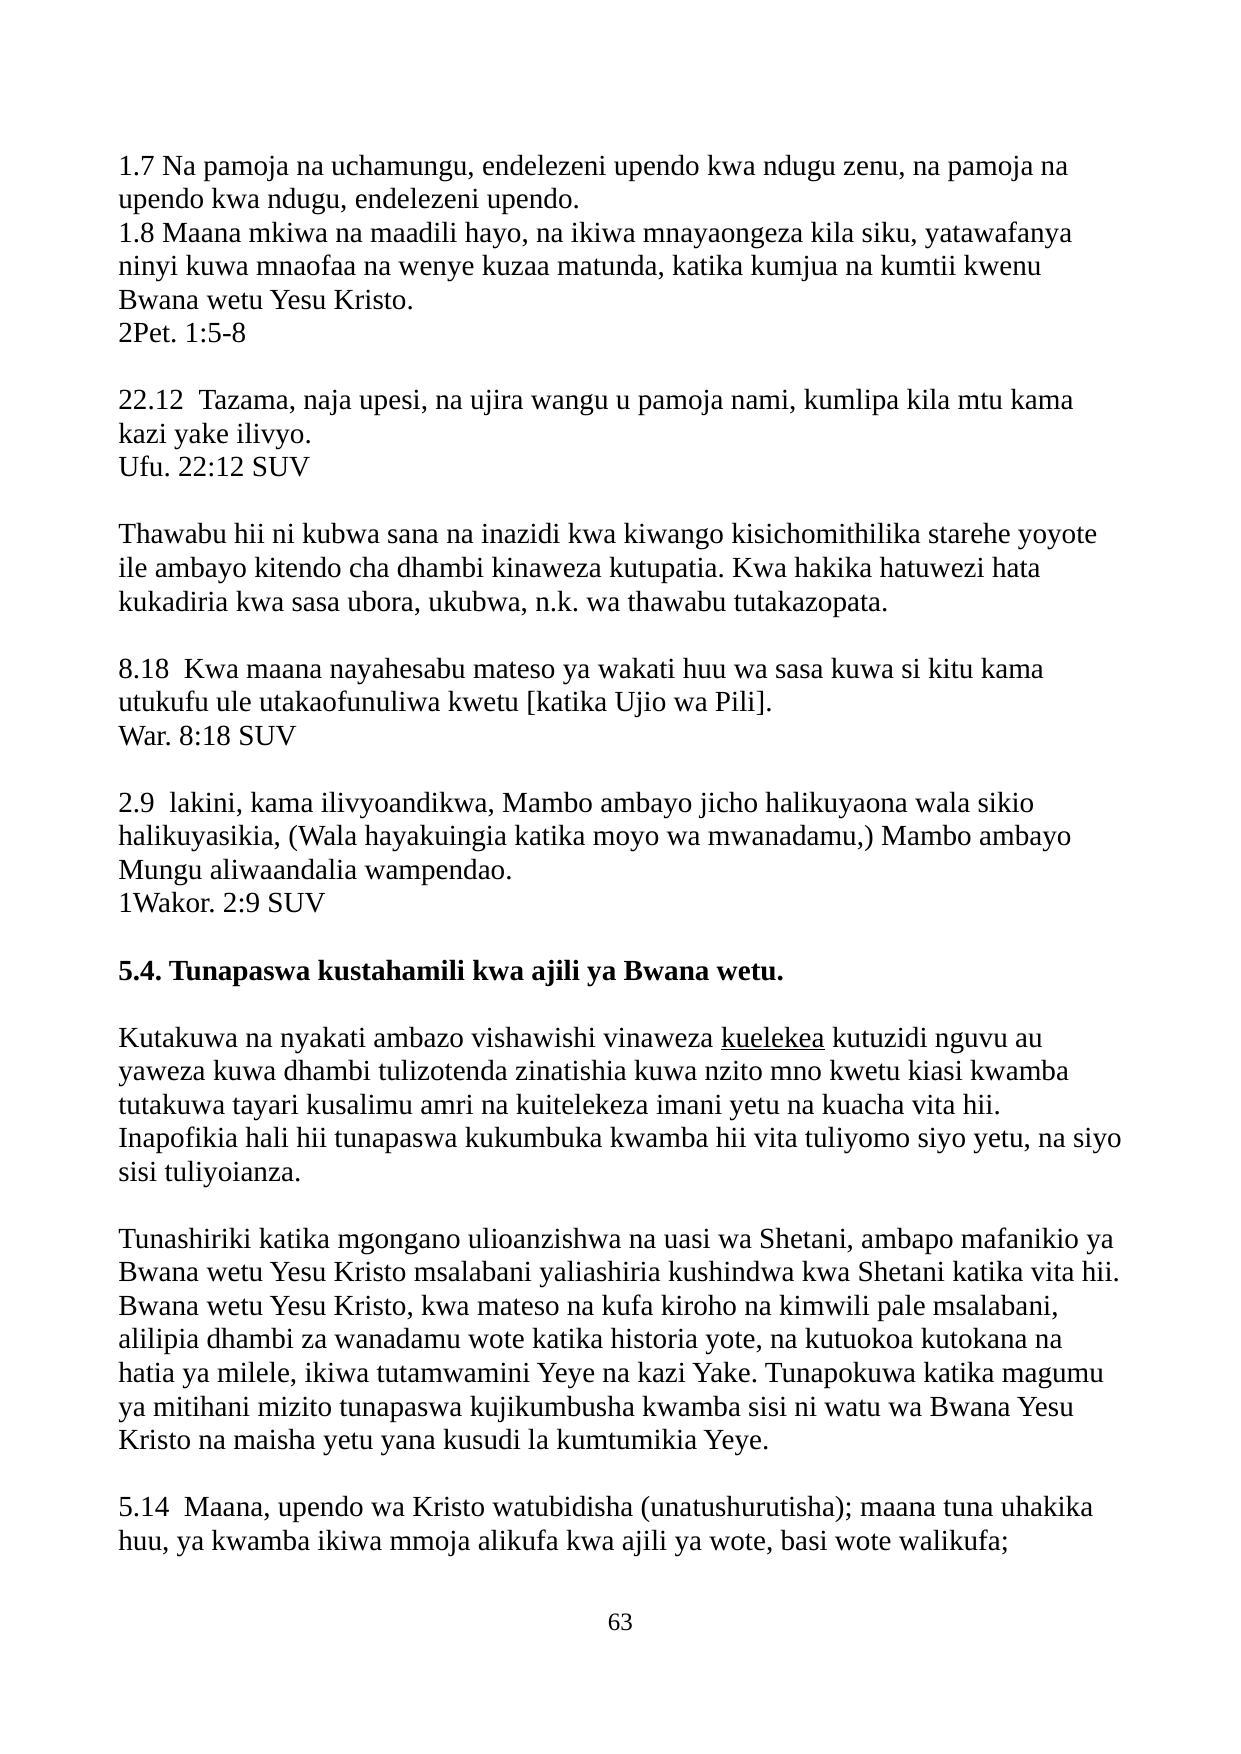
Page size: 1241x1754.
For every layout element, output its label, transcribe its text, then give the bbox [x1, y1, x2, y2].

text Kutakuwa na nyakati ambazo vishawishi vinaweza kuelekea kutuzidi nguvu au yaweza kuwa dhambi tulizotenda zinatishia kuwa nzito mno kwetu kiasi kwamba tutakuwa tayari kusalimu amri na kuitelekeza imani yetu na kuacha vita hii. Inapofikia hali hii tunapaswa kukumbuka kwamba hii vita tuliyomo siyo yetu, na siyo sisi tuliyoianza. [118, 1020, 1122, 1187]
text 1Wakor. 2:9 SUV [118, 886, 1122, 919]
text War. 8:18 SUV [118, 718, 1122, 751]
text 2.9 lakini, kama ilivyoandikwa, Mambo ambayo jicho halikuyaona wala sikio halikuyasikia, (Wala hayakuingia katika moyo wa mwanadamu,) Mambo ambayo Mungu aliwaandalia wampendao. [118, 785, 1122, 886]
text 8.18 Kwa maana nayahesabu mateso ya wakati huu wa sasa kuwa si kitu kama utukufu ule utakaofunuliwa kwetu [katika Ujio wa Pili]. [118, 651, 1122, 718]
text 1.8 Maana mkiwa na maadili hayo, na ikiwa mnayaongeza kila siku, yatawafanya ninyi kuwa mnaofaa na wenye kuzaa matunda, katika kumjua na kumtii kwenu Bwana wetu Yesu Kristo. [118, 215, 1122, 315]
text Tunashiriki katika mgongano ulioanzishwa na uasi wa Shetani, ambapo mafanikio ya Bwana wetu Yesu Kristo msalabani yaliashiria kushindwa kwa Shetani katika vita hii. Bwana wetu Yesu Kristo, kwa mateso na kufa kiroho na kimwili pale msalabani, alilipia dhambi za wanadamu wote katika historia yote, na kutuokoa kutokana na hatia ya milele, ikiwa tutamwamini Yeye na kazi Yake. Tunapokuwa katika magumu ya mitihani mizito tunapaswa kujikumbusha kwamba sisi ni watu wa Bwana Yesu Kristo na maisha yetu yana kusudi la kumtumikia Yeye. [118, 1221, 1122, 1456]
text 22.12 Tazama, naja upesi, na ujira wangu u pamoja nami, kumlipa kila mtu kama kazi yake ilivyo. [118, 382, 1122, 449]
text Ufu. 22:12 SUV [118, 449, 1122, 483]
text 5.4. Tunapaswa kustahamili kwa ajili ya Bwana wetu. [118, 953, 1122, 986]
text 2Pet. 1:5-8 [118, 315, 1122, 349]
text Thawabu hii ni kubwa sana na inazidi kwa kiwango kisichomithilika starehe yoyote ile ambayo kitendo cha dhambi kinaweza kutupatia. Kwa hakika hatuwezi hata kukadiria kwa sasa ubora, ukubwa, n.k. wa thawabu tutakazopata. [118, 517, 1122, 617]
text 1.7 Na pamoja na uchamungu, endelezeni upendo kwa ndugu zenu, na pamoja na upendo kwa ndugu, endelezeni upendo. [118, 148, 1122, 215]
text 5.14 Maana, upendo wa Kristo watubidisha (unatushurutisha); maana tuna uhakika huu, ya kwamba ikiwa mmoja alikufa kwa ajili ya wote, basi wote walikufa; [118, 1489, 1122, 1556]
